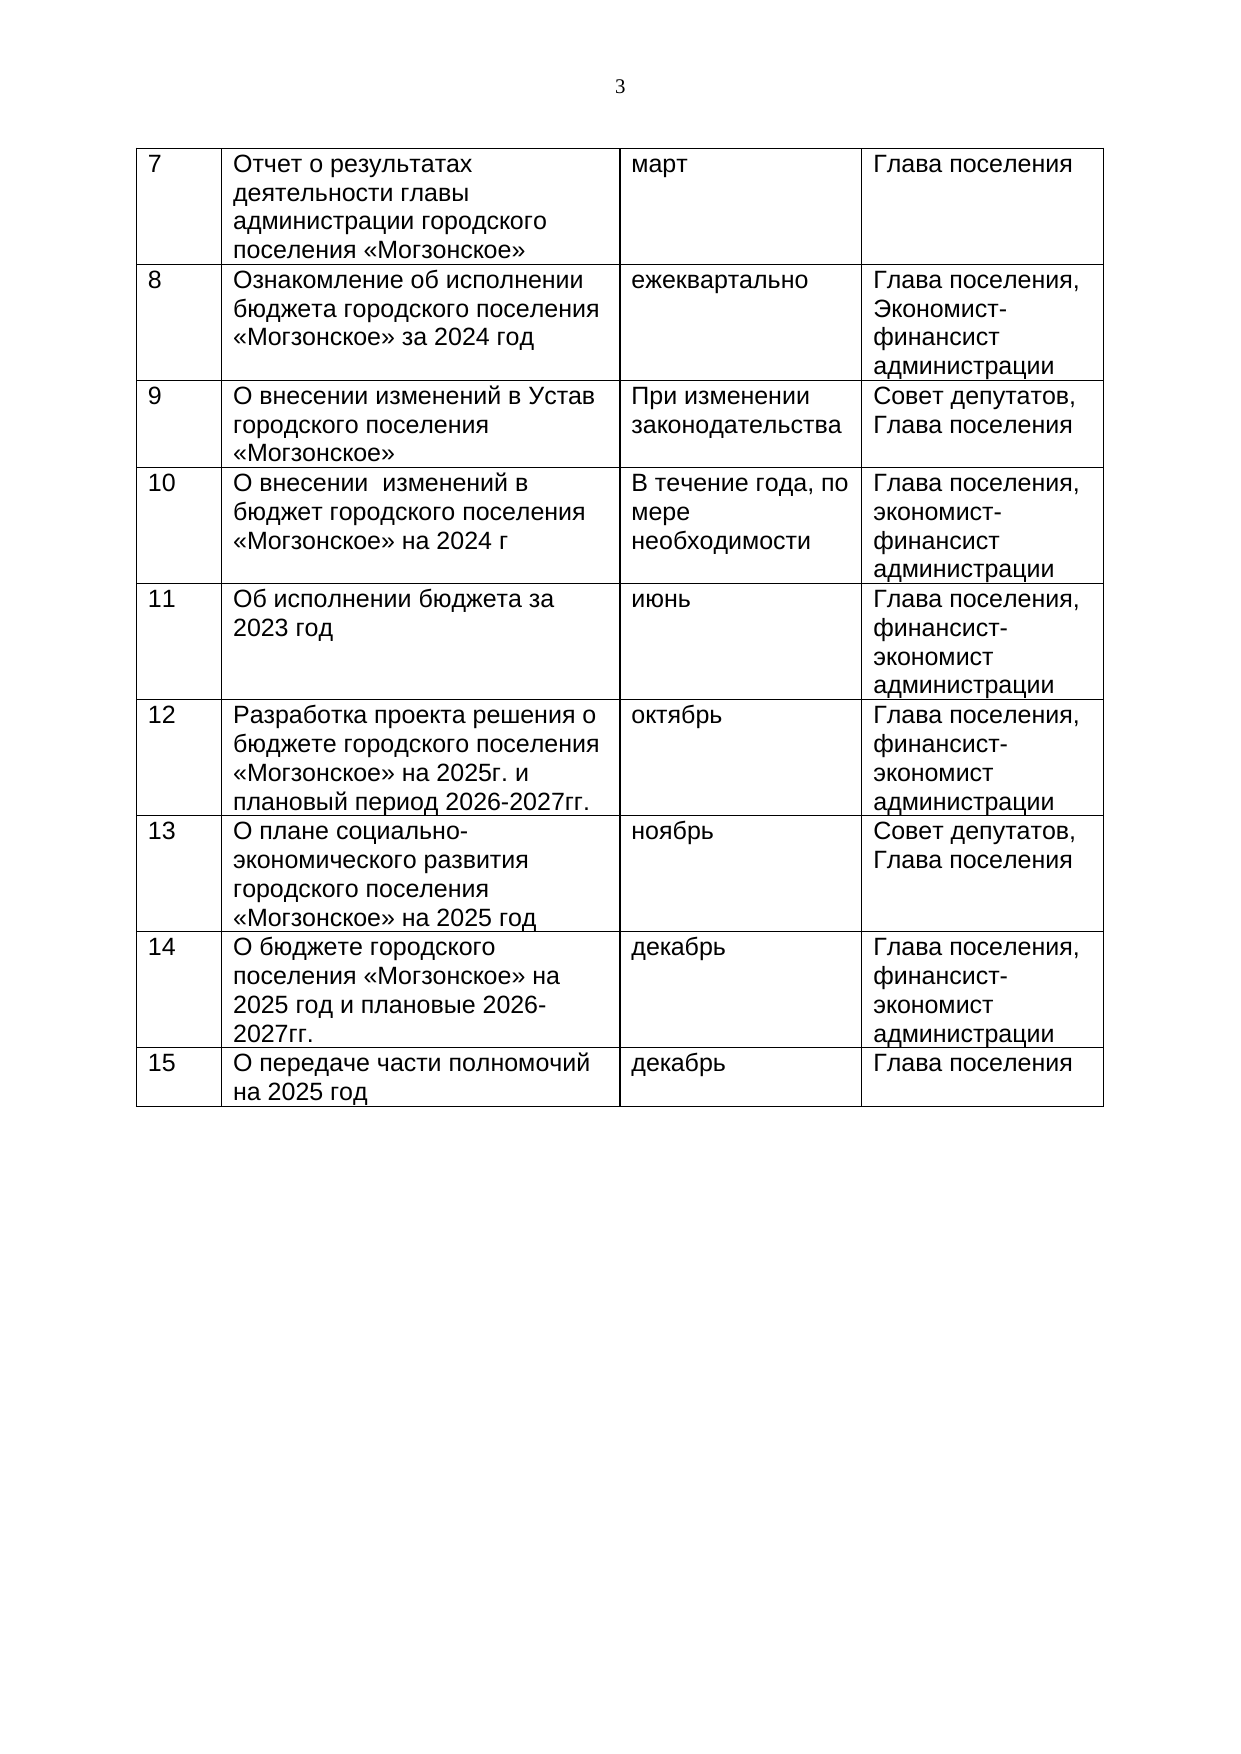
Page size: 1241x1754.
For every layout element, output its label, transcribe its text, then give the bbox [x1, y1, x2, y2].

table_cell При изменении законодательства [621, 381, 861, 467]
table_cell 10 [137, 468, 221, 583]
table_cell Совет депутатов, Глава поселения [862, 816, 1103, 931]
table_cell Разработка проекта решения о бюджете городского поселения «Могзонское» на 2025г. и плановый период 2026-2027гг. [222, 700, 619, 815]
table_cell О передаче части полномочий на 2025 год [222, 1048, 619, 1106]
table_cell 12 [137, 700, 221, 815]
table_cell Глава поселения, финансист-экономист администрации [862, 584, 1103, 699]
table_cell декабрь [621, 932, 861, 1047]
table_cell О бюджете городского поселения «Могзонское» на 2025 год и плановые 2026-2027гг. [222, 932, 619, 1047]
table_cell О внесении изменений в Устав городского поселения «Могзонское» [222, 381, 619, 467]
table_cell Отчет о результатах деятельности главы администрации городского поселения «Могзонское» [222, 149, 619, 264]
table_cell 15 [137, 1048, 221, 1106]
table_cell 7 [137, 149, 221, 264]
table_cell О внесении изменений в бюджет городского поселения «Могзонское» на 2024 г [222, 468, 619, 583]
table_cell 9 [137, 381, 221, 467]
table_cell октябрь [621, 700, 861, 815]
table_cell В течение года, по мере необходимости [621, 468, 861, 583]
table_cell март [621, 149, 861, 264]
table_cell ноябрь [621, 816, 861, 931]
table_cell июнь [621, 584, 861, 699]
table_cell Об исполнении бюджета за 2023 год [222, 584, 619, 699]
table_cell Глава поселения, Экономист-финансист администрации [862, 265, 1103, 380]
table_cell 13 [137, 816, 221, 931]
table_cell ежеквартально [621, 265, 861, 380]
table_cell 14 [137, 932, 221, 1047]
table_cell Глава поселения [862, 149, 1103, 264]
table_cell 11 [137, 584, 221, 699]
table_cell Глава поселения [862, 1048, 1103, 1106]
table_cell Совет депутатов, Глава поселения [862, 381, 1103, 467]
table_cell Глава поселения, финансист-экономист администрации [862, 700, 1103, 815]
table_cell О плане социально- экономического развития городского поселения «Могзонское» на 2025 год [222, 816, 619, 931]
table_cell Глава поселения, финансист-экономист администрации [862, 932, 1103, 1047]
table_cell Глава поселения, экономист-финансист администрации [862, 468, 1103, 583]
table_cell Ознакомление об исполнении бюджета городского поселения «Могзонское» за 2024 год [222, 265, 619, 380]
table_cell декабрь [621, 1048, 861, 1106]
table_cell 8 [137, 265, 221, 380]
